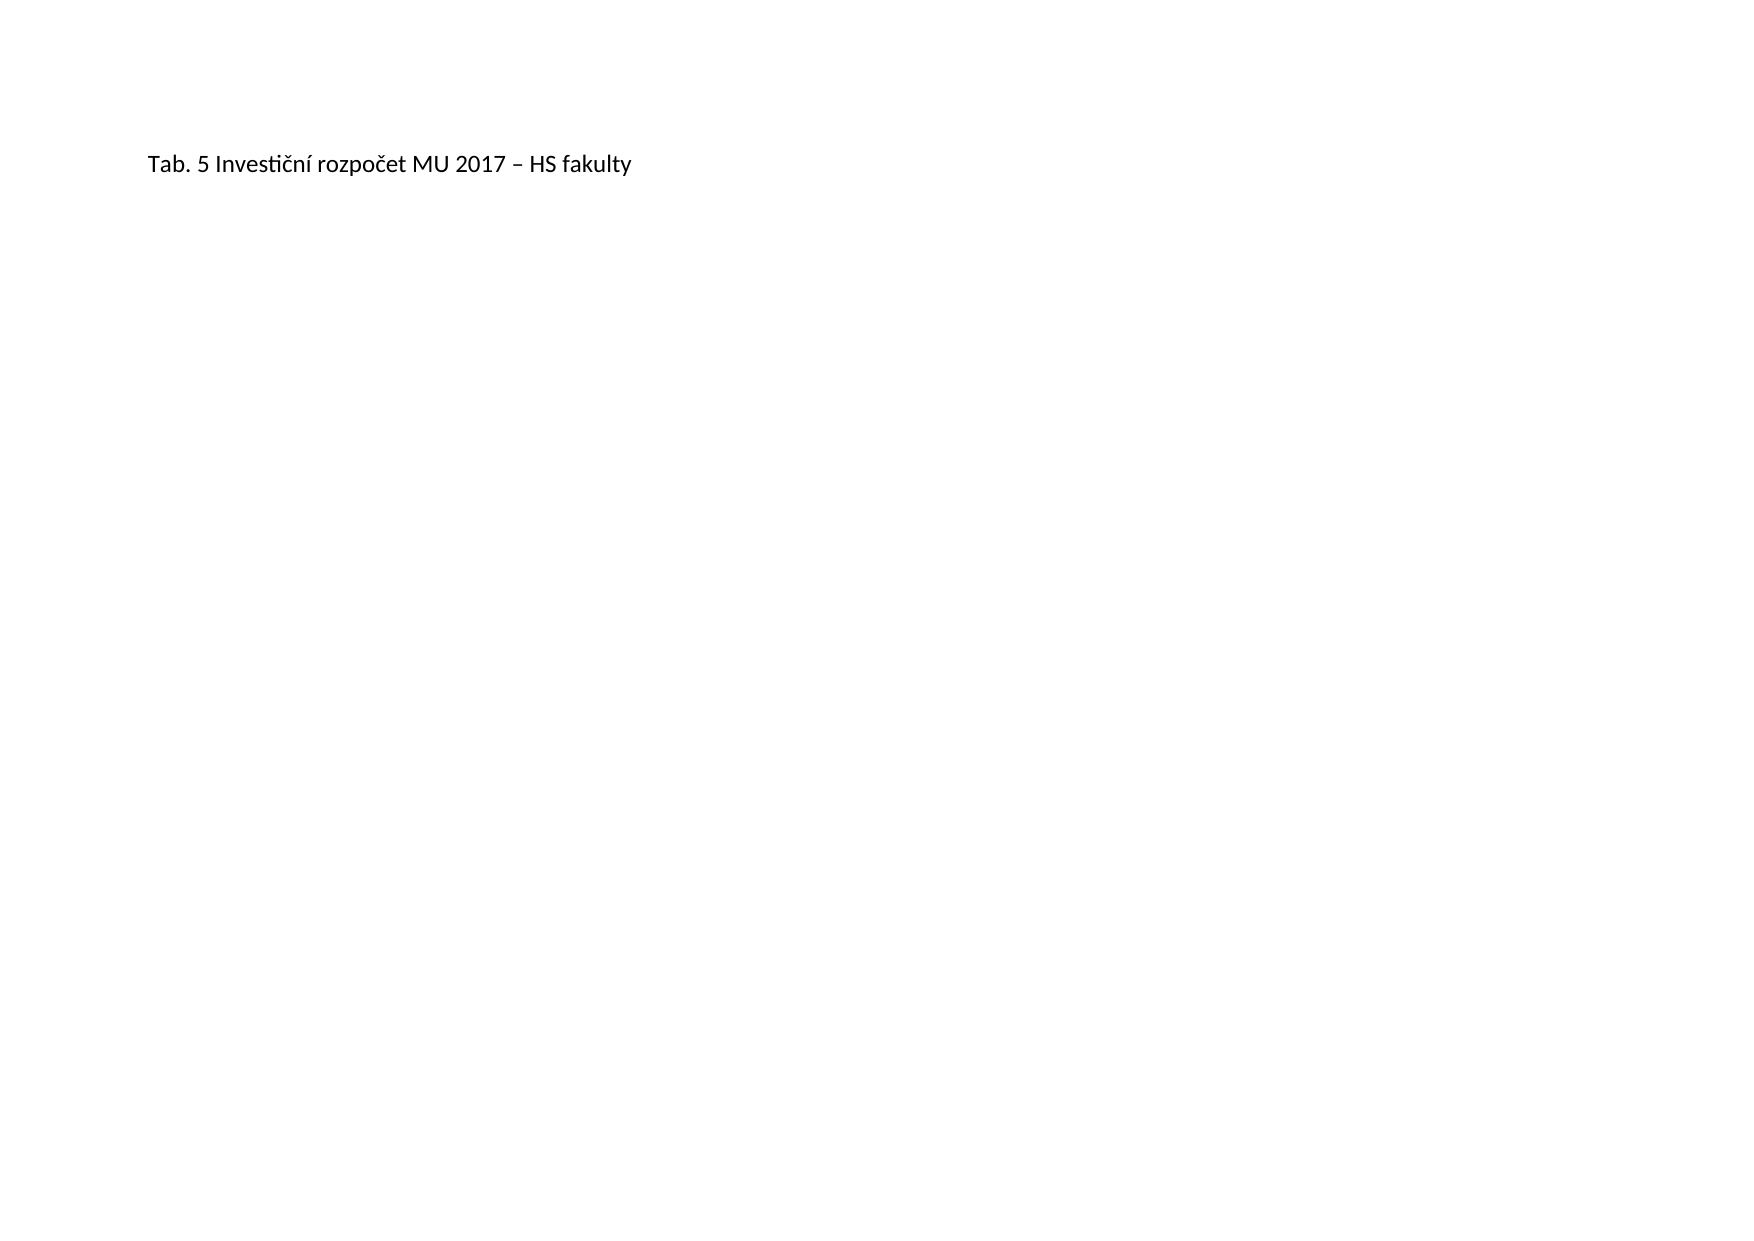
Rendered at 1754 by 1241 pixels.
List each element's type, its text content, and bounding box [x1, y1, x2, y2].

text Tab. 5 Investiční rozpočet MU 2017 – HS fakulty [148, 148, 1606, 178]
